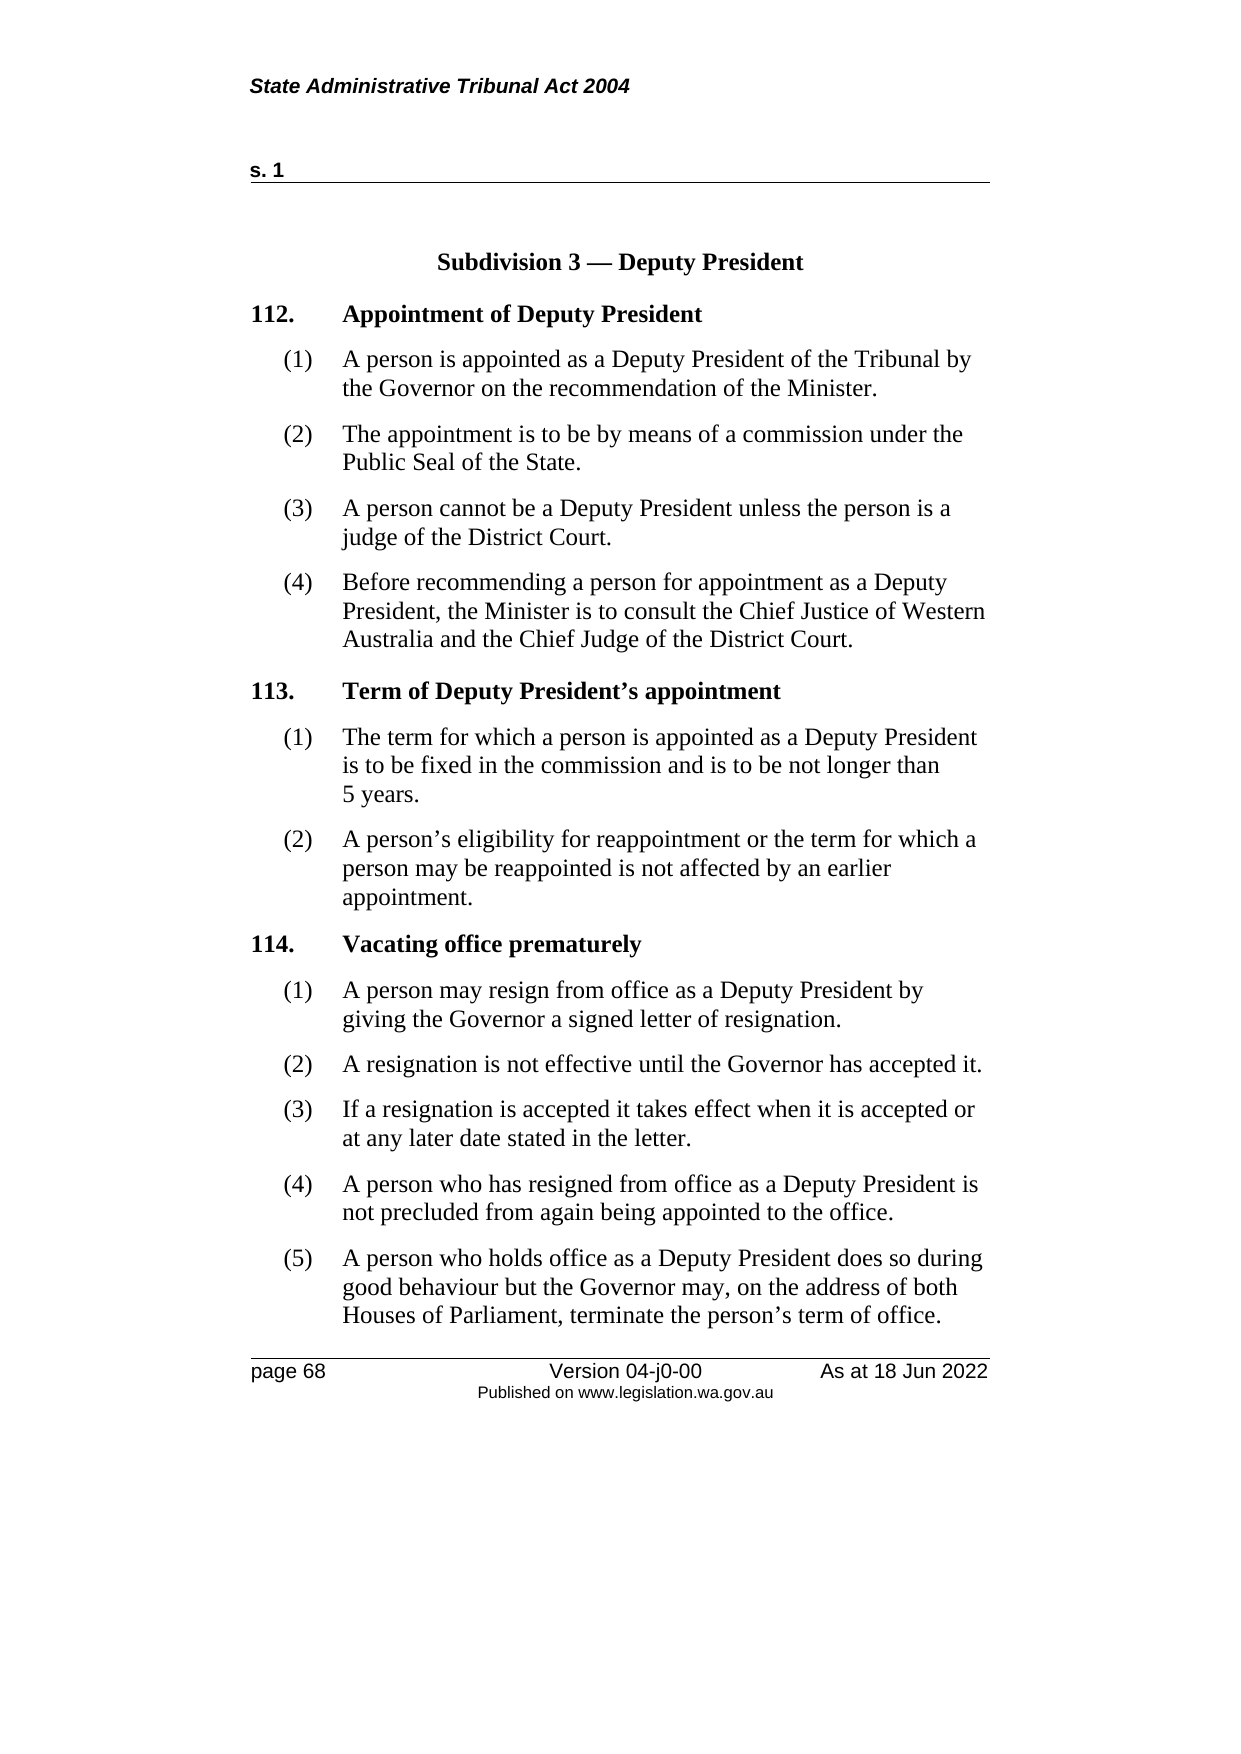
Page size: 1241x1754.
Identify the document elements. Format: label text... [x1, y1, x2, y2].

text (2) The appointment is to be by means of a commission under the Public Seal of the State. [251, 419, 990, 476]
subtitle Subdivision 3 — Deputy President [251, 247, 990, 276]
text (4) Before recommending a person for appointment as a Deputy President, the Minister is to consult the Chief Justice of Western Australia and the Chief Judge of the District Court. [251, 567, 990, 653]
text (3) A person cannot be a Deputy President unless the person is a judge of the District Court. [251, 493, 990, 550]
text (1) A person may resign from office as a Deputy President by giving the Governor a signed letter of resignation. [251, 975, 990, 1032]
subtitle 114. Vacating office prematurely [251, 929, 990, 958]
subtitle 113. Term of Deputy President’s appointment [251, 676, 990, 705]
text (4) A person who has resigned from office as a Deputy President is not precluded from again being appointed to the office. [251, 1169, 990, 1226]
text (2) A resignation is not effective until the Governor has accepted it. [251, 1049, 990, 1078]
text (5) A person who holds office as a Deputy President does so during good behaviour but the Governor may, on the address of both Houses of Parliament, terminate the person’s term of office. [251, 1243, 990, 1329]
text (3) If a resignation is accepted it takes effect when it is accepted or at any later date stated in the letter. [251, 1094, 990, 1152]
text (2) A person’s eligibility for reappointment or the term for which a person may be reappointed is not affected by an earlier appointment. [251, 824, 990, 911]
text (1) A person is appointed as a Deputy President of the Tribunal by the Governor on the recommendation of the Minister. [251, 344, 990, 402]
text (1) The term for which a person is appointed as a Deputy President is to be fixed in the commission and is to be not longer than 5 years. [251, 722, 990, 808]
subtitle 112. Appointment of Deputy President [251, 299, 990, 328]
